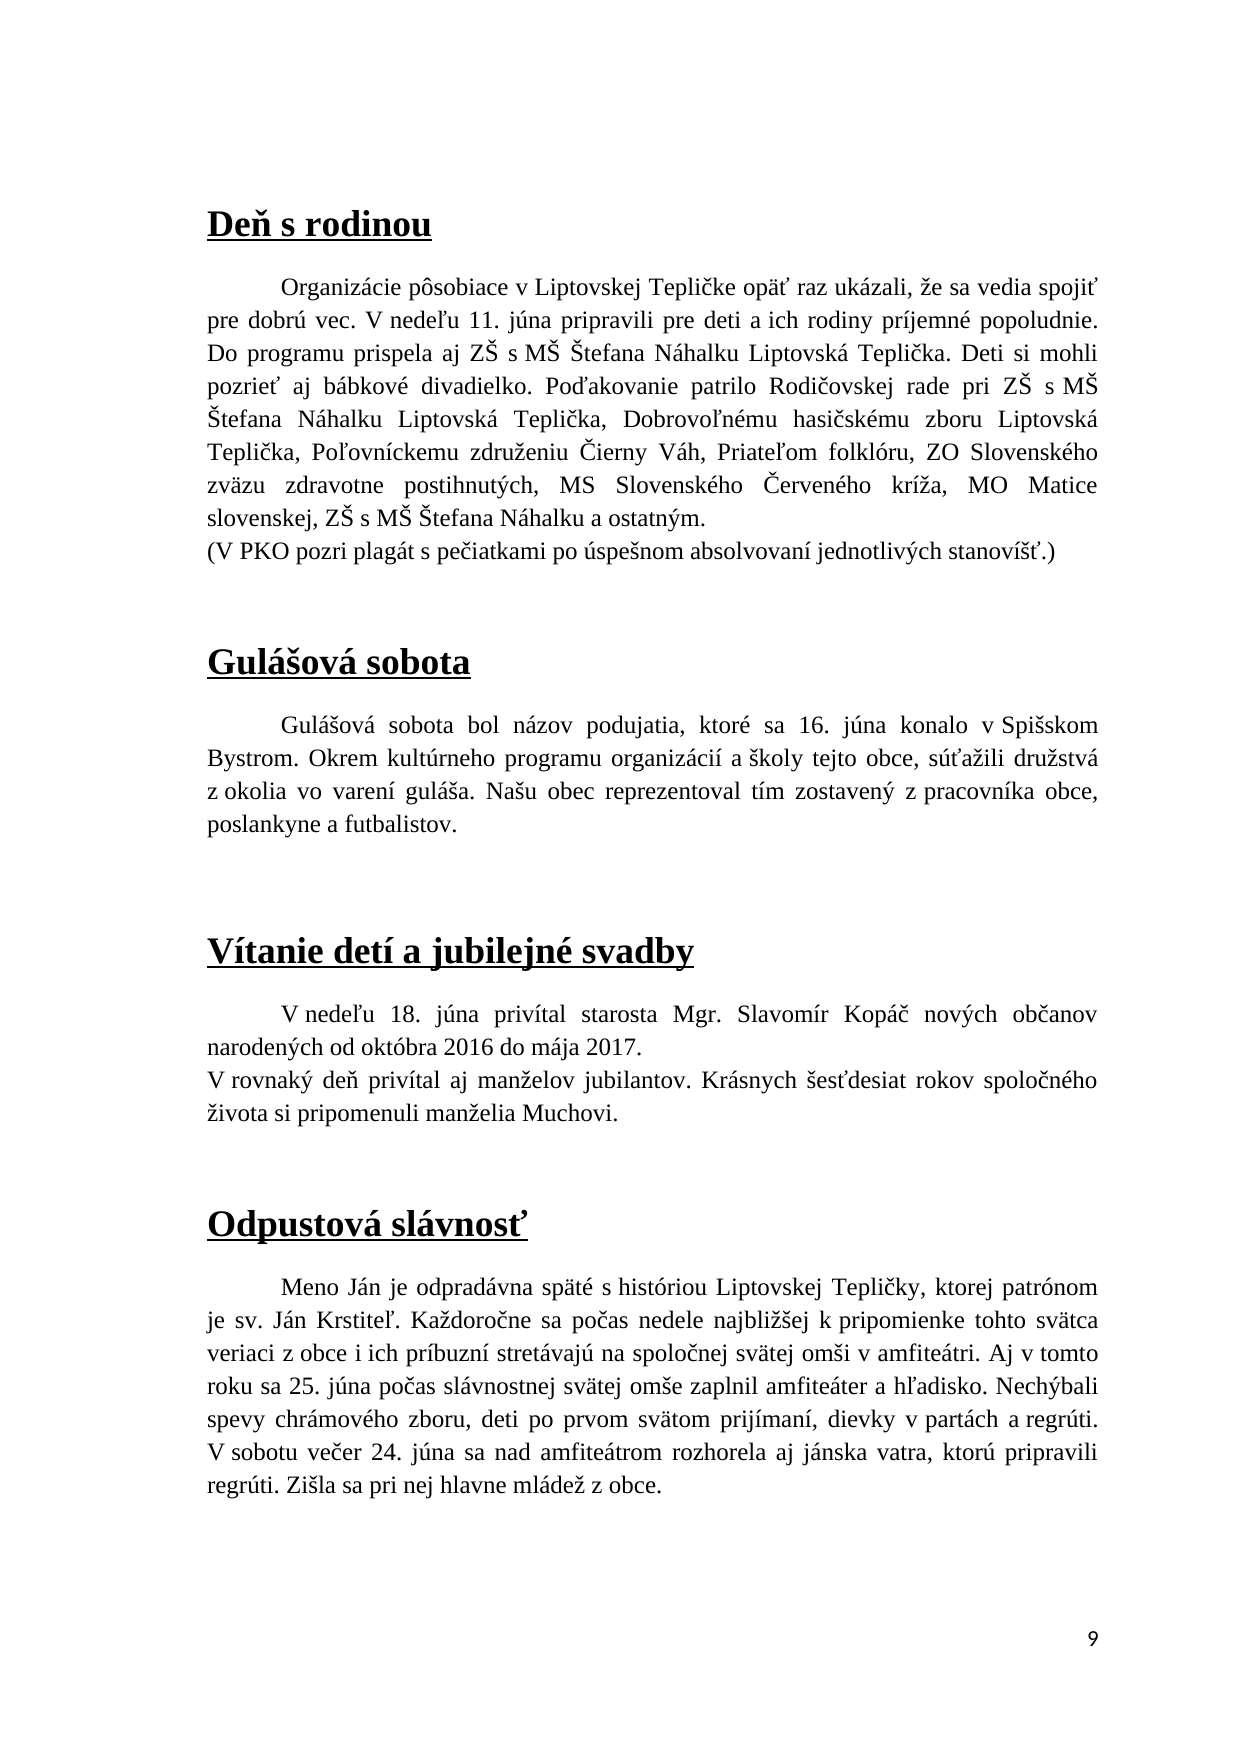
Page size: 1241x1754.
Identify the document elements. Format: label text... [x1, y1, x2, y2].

text Vítanie detí a jubilejné svadby [207, 929, 1098, 972]
text Organizácie pôsobiace v Liptovskej Tepličke opäť raz ukázali, že sa vedia spojiť pre dobrú vec. V nedeľu 11. júna pripravili pre deti a ich rodiny príjemné popoludnie. Do programu prispela aj ZŠ s MŠ Štefana Náhalku Liptovská Teplička. Deti si mohli pozrieť aj bábkové divadielko. Poďakovanie patrilo Rodičovskej rade pri ZŠ s MŠ Štefana Náhalku Liptovská Teplička, Dobrovoľnému hasičskému zboru Liptovská Teplička, Poľovníckemu združeniu Čierny Váh, Priateľom folklóru, ZO Slovenského zväzu zdravotne postihnutých, MS Slovenského Červeného kríža, MO Matice slovenskej, ZŠ s MŠ Štefana Náhalku a ostatným. [207, 272, 1098, 532]
text V rovnaký deň privítal aj manželov jubilantov. Krásnych šesťdesiat rokov spoločného života si pripomenuli manželia Muchovi. [207, 1065, 1098, 1127]
text Gulášová sobota [207, 639, 1098, 683]
text Gulášová sobota bol názov podujatia, ktoré sa 16. júna konalo v Spišskom Bystrom. Okrem kultúrneho programu organizácií a školy tejto obce, súťažili družstvá z okolia vo varení guláša. Našu obec reprezentoval tím zostavený z pracovníka obce, poslankyne a futbalistov. [207, 710, 1098, 838]
text Deň s rodinou [207, 202, 1098, 245]
text V nedeľu 18. júna privítal starosta Mgr. Slavomír Kopáč nových občanov narodených od októbra 2016 do mája 2017. [207, 999, 1098, 1061]
text Odpustová slávnosť [207, 1202, 1098, 1245]
text Meno Ján je odpradávna späté s históriou Liptovskej Tepličky, ktorej patrónom je sv. Ján Krstiteľ. Každoročne sa počas nedele najbližšej k pripomienke tohto svätca veriaci z obce i ich príbuzní stretávajú na spoločnej svätej omši v amfiteátri. Aj v tomto roku sa 25. júna počas slávnostnej svätej omše zaplnil amfiteáter a hľadisko. Nechýbali spevy chrámového zboru, deti po prvom svätom prijímaní, dievky v partách a regrúti. V sobotu večer 24. júna sa nad amfiteátrom rozhorela aj jánska vatra, ktorú pripravili regrúti. Zišla sa pri nej hlavne mládež z obce. [207, 1272, 1098, 1499]
text (V PKO pozri plagát s pečiatkami po úspešnom absolvovaní jednotlivých stanovíšť.) [207, 536, 1098, 565]
